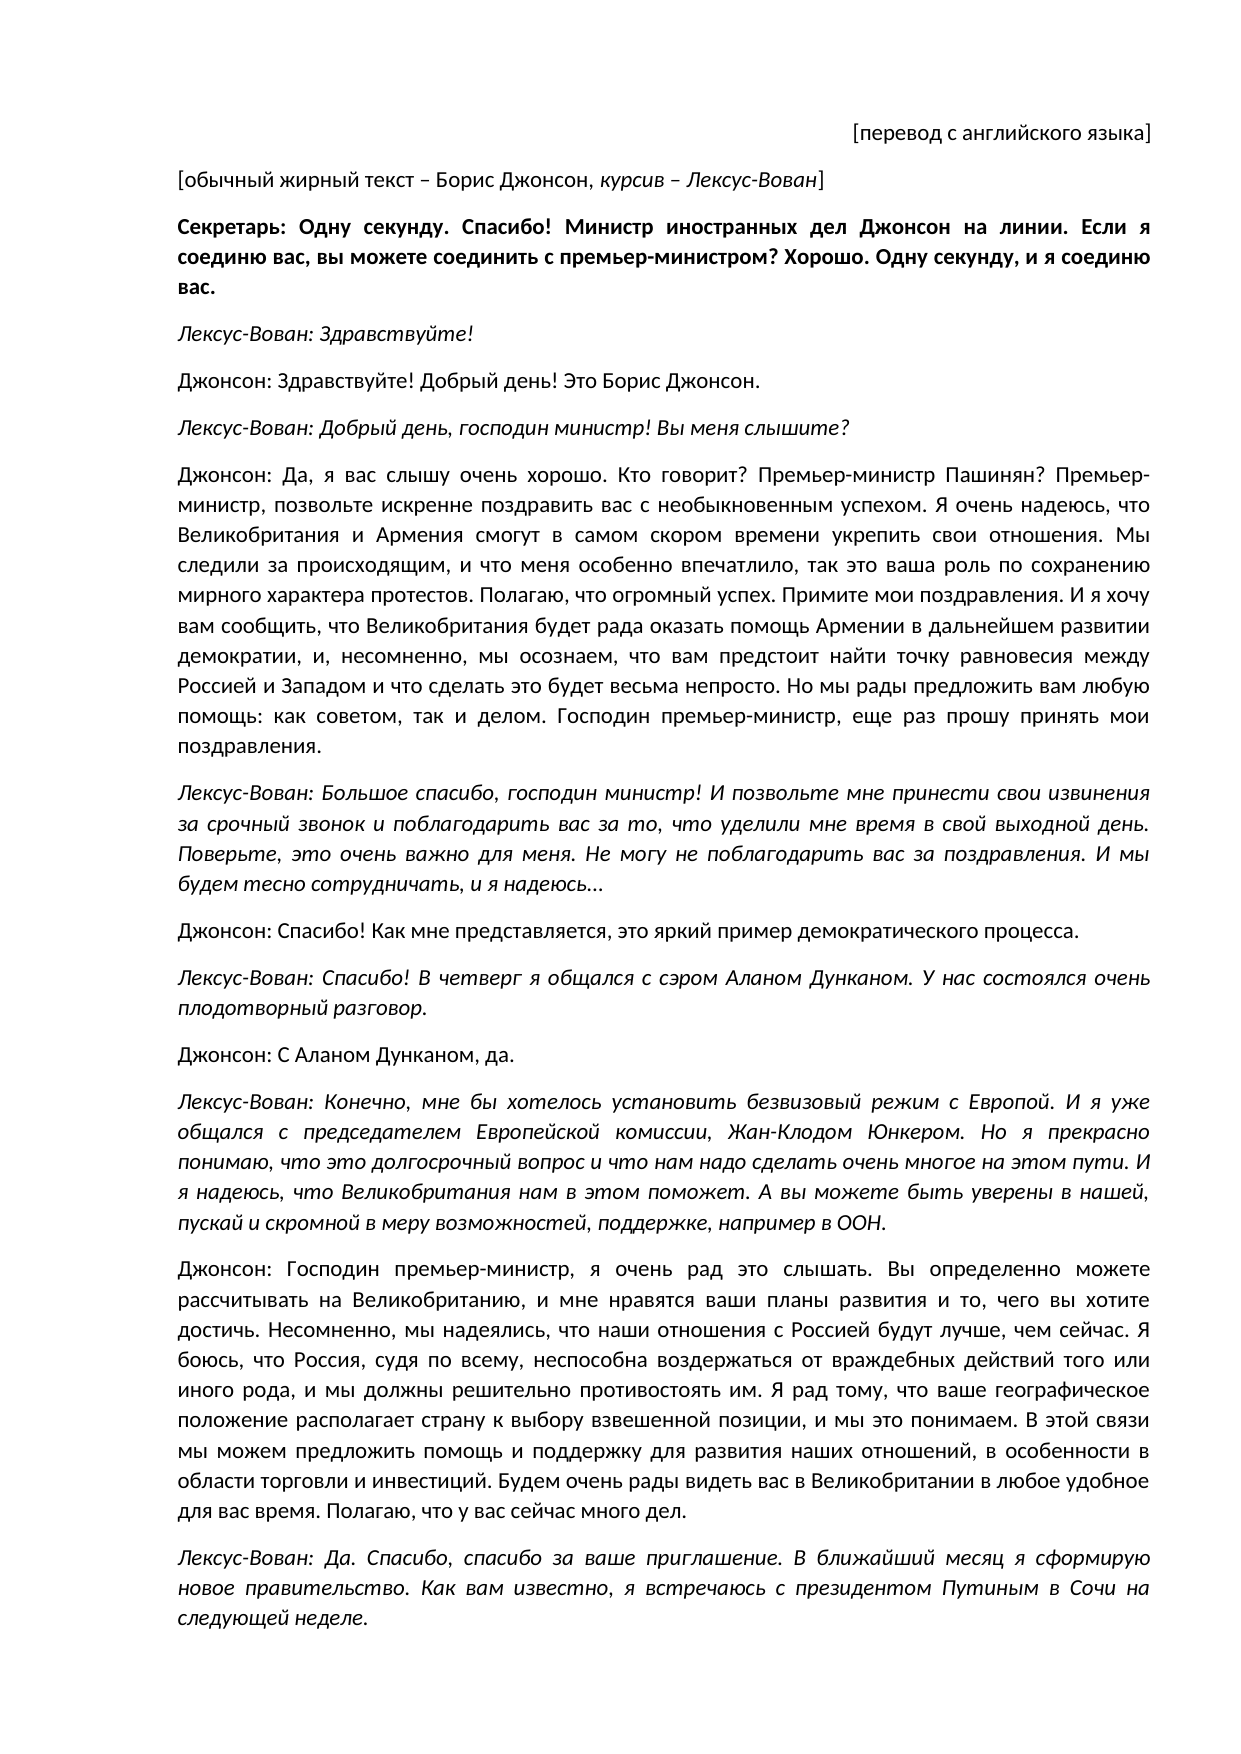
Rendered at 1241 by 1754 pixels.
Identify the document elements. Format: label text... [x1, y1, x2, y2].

text Джонсон: Да, я вас слышу очень хорошо. Кто говорит? Премьер-министр Пашинян? Премьер-министр, позвольте искренне поздравить вас с необыкновенным успехом. Я очень надеюсь, что Великобритания и Армения смогут в самом скором времени укрепить свои отношения. Мы следили за происходящим, и что меня особенно впечатлило, так это ваша роль по сохранению мирного характера протестов. Полагаю, что огромный успех. Примите мои поздравления. И я хочу вам сообщить, что Великобритания будет рада оказать помощь Армении в дальнейшем развитии демократии, и, несомненно, мы осознаем, что вам предстоит найти точку равновесия между Россией и Западом и что сделать это будет весьма непросто. Но мы рады предложить вам любую помощь: как советом, так и делом. Господин премьер-министр, еще раз прошу принять мои поздравления. [177, 460, 1152, 760]
text Лексус-Вован: Да. Спасибо, спасибо за ваше приглашение. В ближайший месяц я сформирую новое правительство. Как вам известно, я встречаюсь с президентом Путиным в Сочи на следующей неделе. [177, 1543, 1152, 1632]
text Лексус-Вован: Конечно, мне бы хотелось установить безвизовый режим с Европой. И я уже общался с председателем Европейской комиссии, Жан-Клодом Юнкером. Но я прекрасно понимаю, что это долгосрочный вопрос и что нам надо сделать очень многое на этом пути. И я надеюсь, что Великобритания нам в этом поможет. А вы можете быть уверены в нашей, пускай и скромной в меру возможностей, поддержке, например в ООН. [177, 1087, 1152, 1236]
text Лексус-Вован: Большое спасибо, господин министр! И позвольте мне принести свои извинения за срочный звонок и поблагодарить вас за то, что уделили мне время в свой выходной день. Поверьте, это очень важно для меня. Не могу не поблагодарить вас за поздравления. И мы будем тесно сотрудничать, и я надеюсь... [177, 778, 1152, 897]
text Джонсон: С Аланом Дунканом, да. [177, 1040, 1152, 1068]
text [обычный жирный текст – Борис Джонсон, курсив – Лексус-Вован] [177, 165, 1152, 193]
text Секретарь: Одну секунду. Спасибо! Министр иностранных дел Джонсон на линии. Если я соединю вас, вы можете соединить с премьер-министром? Хорошо. Одну секунду, и я соединю вас. [177, 212, 1152, 300]
text Лексус-Вован: Спасибо! В четверг я общался с сэром Аланом Дунканом. У нас состоялся очень плодотворный разговор. [177, 963, 1152, 1021]
text Джонсон: Спасибо! Как мне представляется, это яркий пример демократического процесса. [177, 916, 1152, 944]
text [перевод с английского языка] [177, 118, 1152, 146]
text Лексус-Вован: Здравствуйте! [177, 319, 1152, 347]
text Джонсон: Господин премьер-министр, я очень рад это слышать. Вы определенно можете рассчитывать на Великобританию, и мне нравятся ваши планы развития и то, чего вы хотите достичь. Несомненно, мы надеялись, что наши отношения с Россией будут лучше, чем сейчас. Я боюсь, что Россия, судя по всему, неспособна воздержаться от враждебных действий того или иного рода, и мы должны решительно противостоять им. Я рад тому, что ваше географическое положение располагает страну к выбору взвешенной позиции, и мы это понимаем. В этой связи мы можем предложить помощь и поддержку для развития наших отношений, в особенности в области торговли и инвестиций. Будем очень рады видеть вас в Великобритании в любое удобное для вас время. Полагаю, что у вас сейчас много дел. [177, 1254, 1152, 1524]
text Лексус-Вован: Добрый день, господин министр! Вы меня слышите? [177, 413, 1152, 441]
text Джонсон: Здравствуйте! Добрый день! Это Борис Джонсон. [177, 366, 1152, 394]
